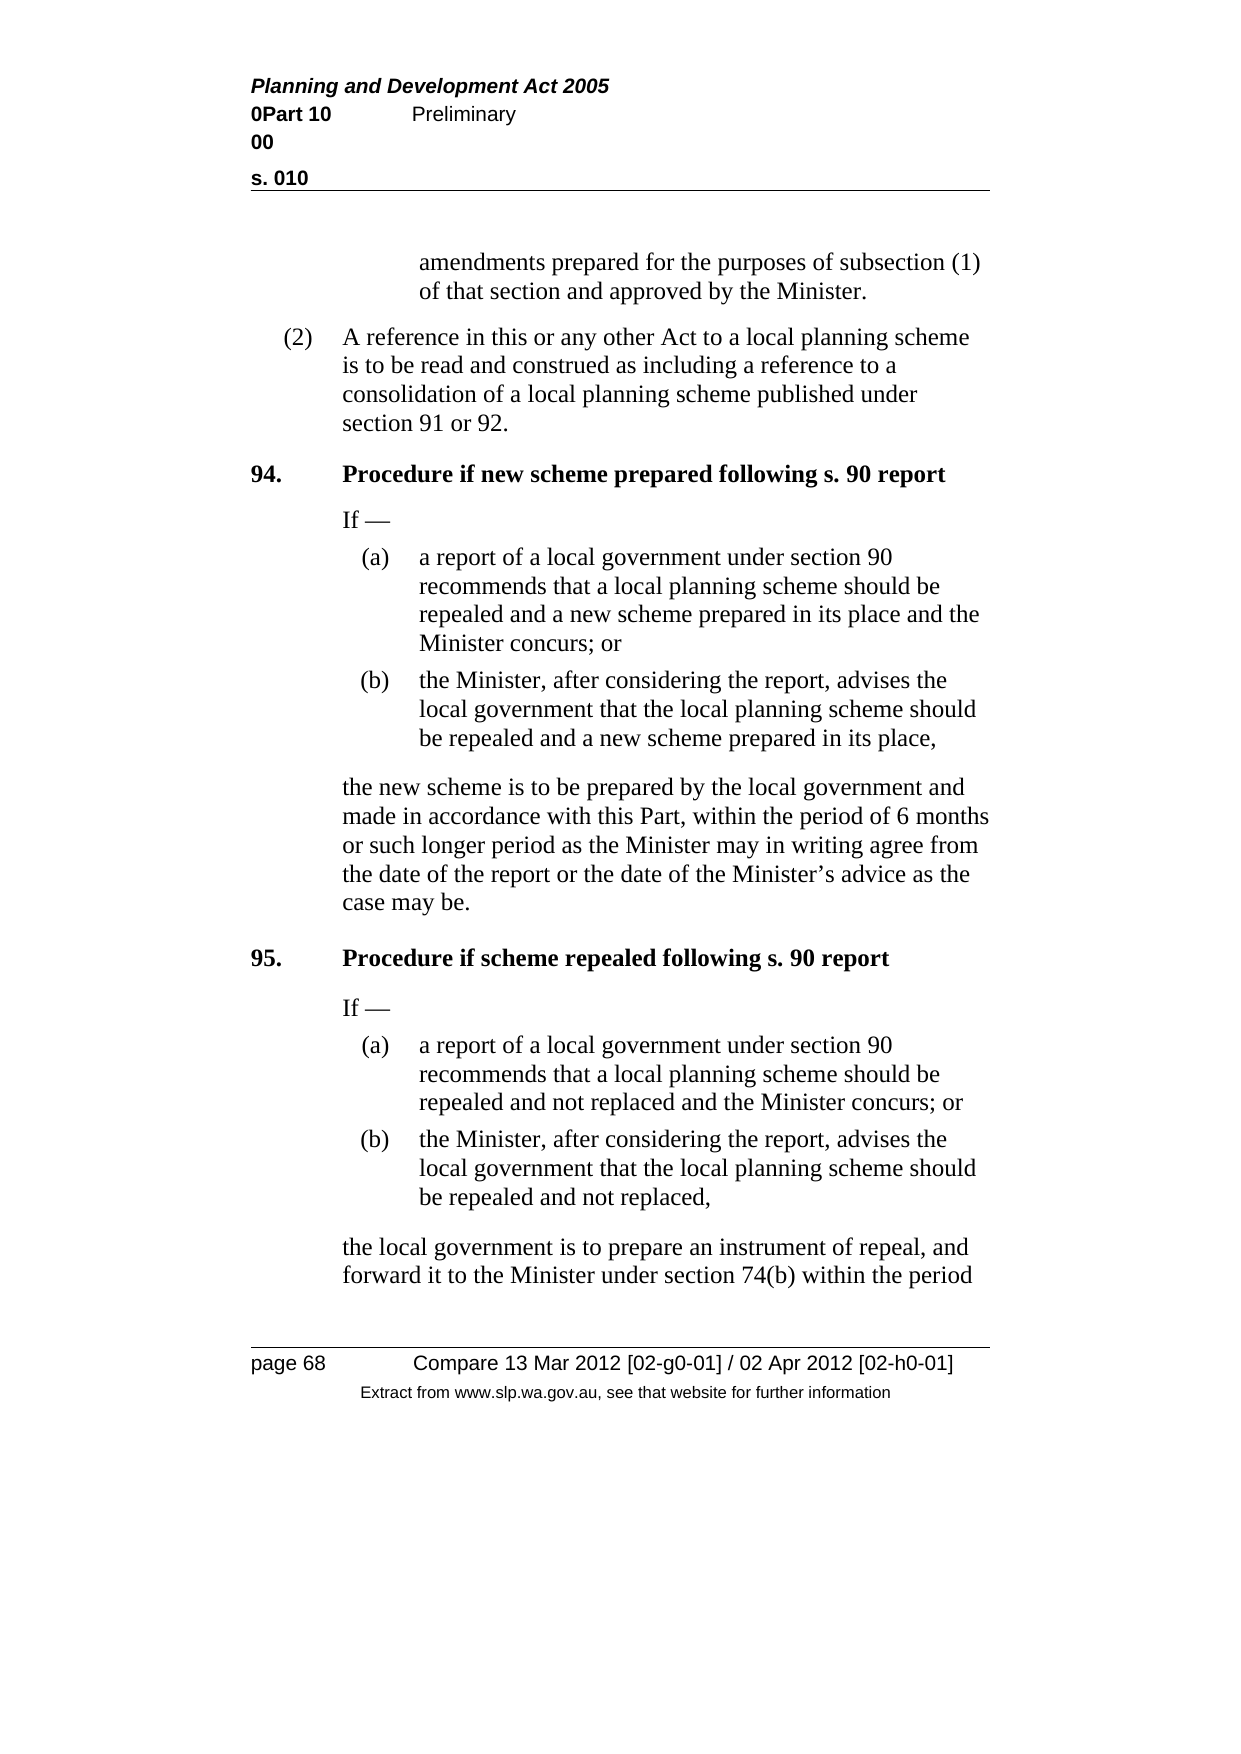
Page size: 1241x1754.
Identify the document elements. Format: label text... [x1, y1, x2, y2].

text (a) a report of a local government under section 90 recommends that a local planning scheme should be repealed and a new scheme prepared in its place and the Minister concurs; or [251, 542, 990, 657]
text (b) the Minister, after considering the report, advises the local government that the local planning scheme should be repealed and not replaced, [251, 1124, 990, 1211]
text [251, 1232, 990, 1289]
subtitle 95. Procedure if scheme repealed following s. 90 report [251, 943, 990, 972]
text (2) A reference in this or any other Act to a local planning scheme is to be read and construed as including a reference to a consolidation of a local planning scheme published under section 91 or 92. [251, 322, 990, 437]
text (b) the Minister, after considering the report, advises the local government that the local planning scheme should be repealed and a new scheme prepared in its place, [251, 665, 990, 752]
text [251, 247, 990, 305]
text the new scheme is to be prepared by the local government and made in accordance with this Part, within the period of 6 months or such longer period as the Minister may in writing agree from the date of the report or the date of the Minister’s advice as the case may be. [251, 772, 990, 916]
text If — [251, 993, 990, 1022]
subtitle 94. Procedure if new scheme prepared following s. 90 report [251, 459, 990, 488]
text (a) a report of a local government under section 90 recommends that a local planning scheme should be repealed and not replaced and the Minister concurs; or [251, 1030, 990, 1116]
text If — [251, 505, 990, 534]
